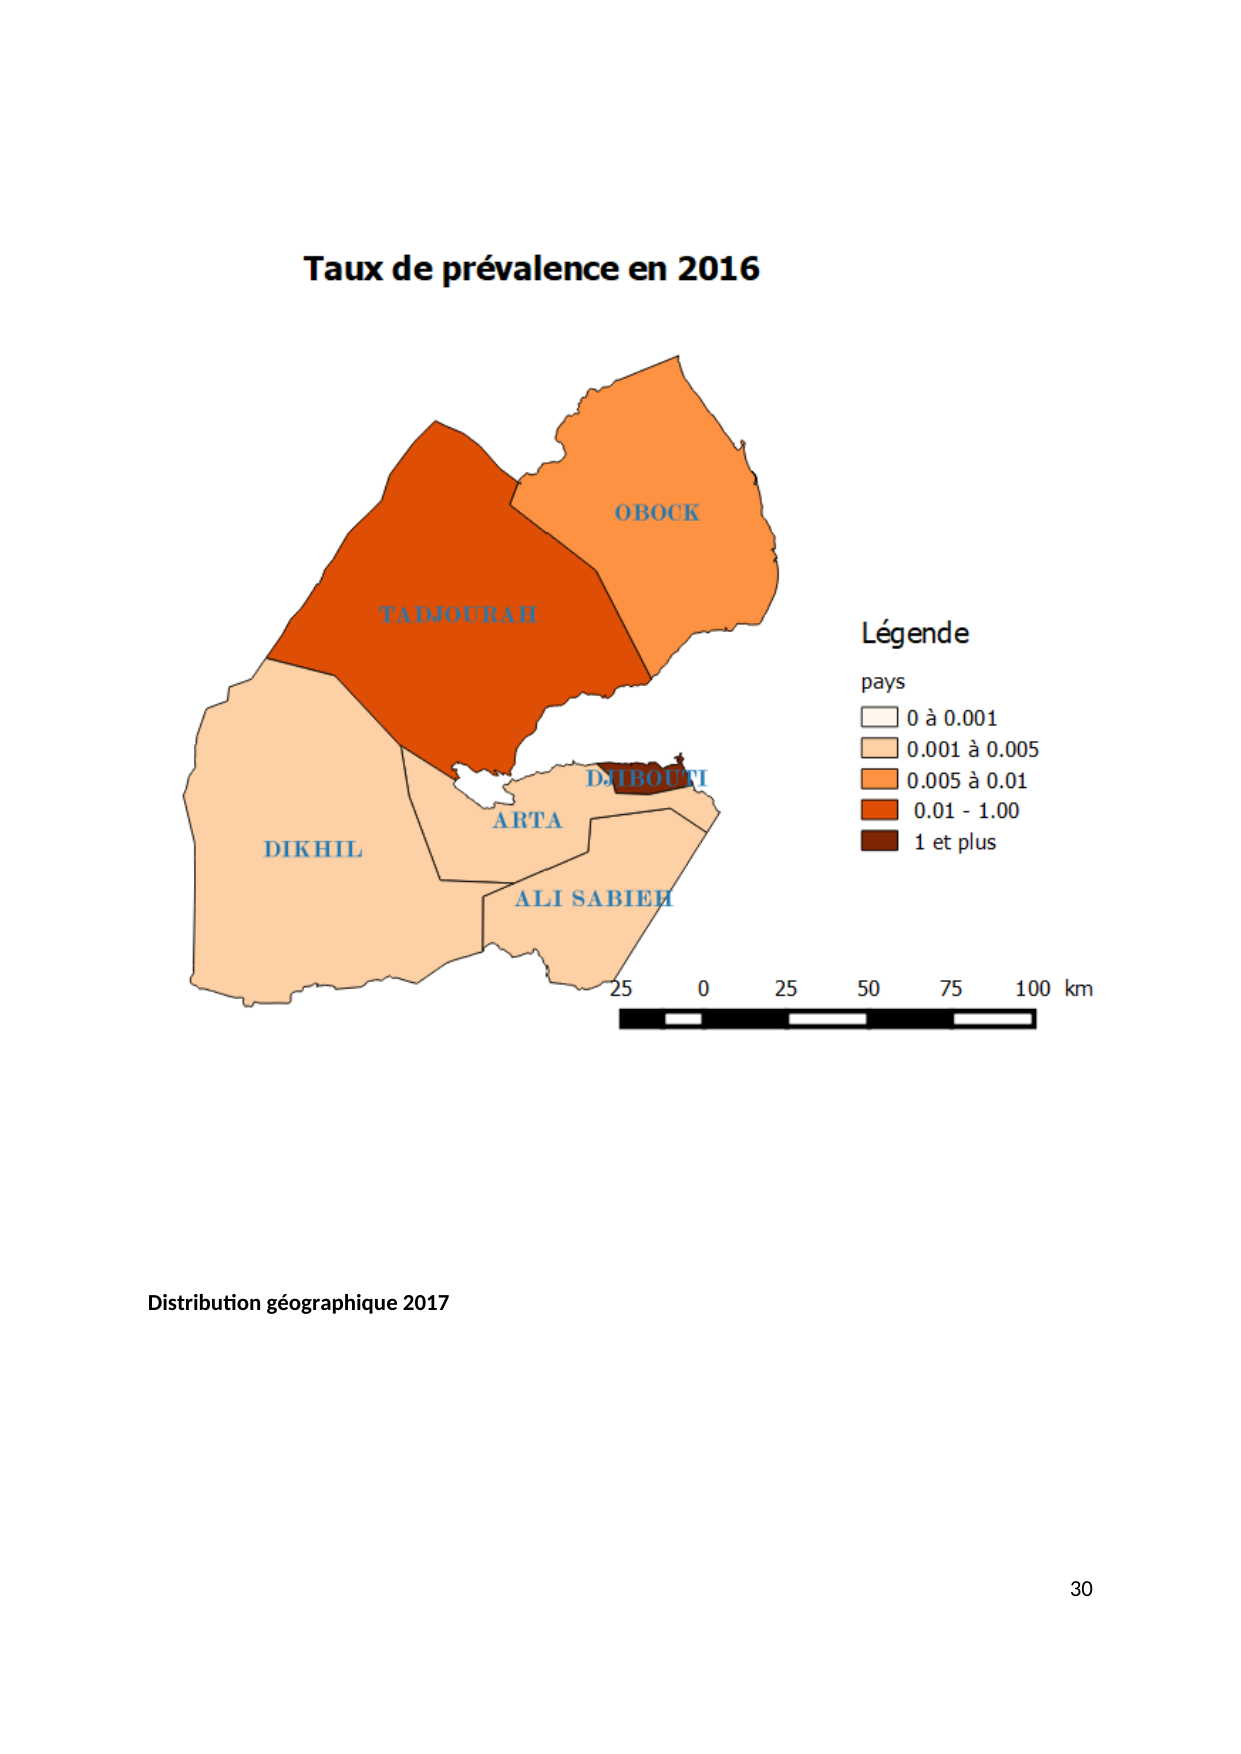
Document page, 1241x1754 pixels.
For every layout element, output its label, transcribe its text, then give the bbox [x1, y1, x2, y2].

picture [157, 215, 1102, 1046]
text Distribution géographique 2017 [148, 1288, 1093, 1316]
